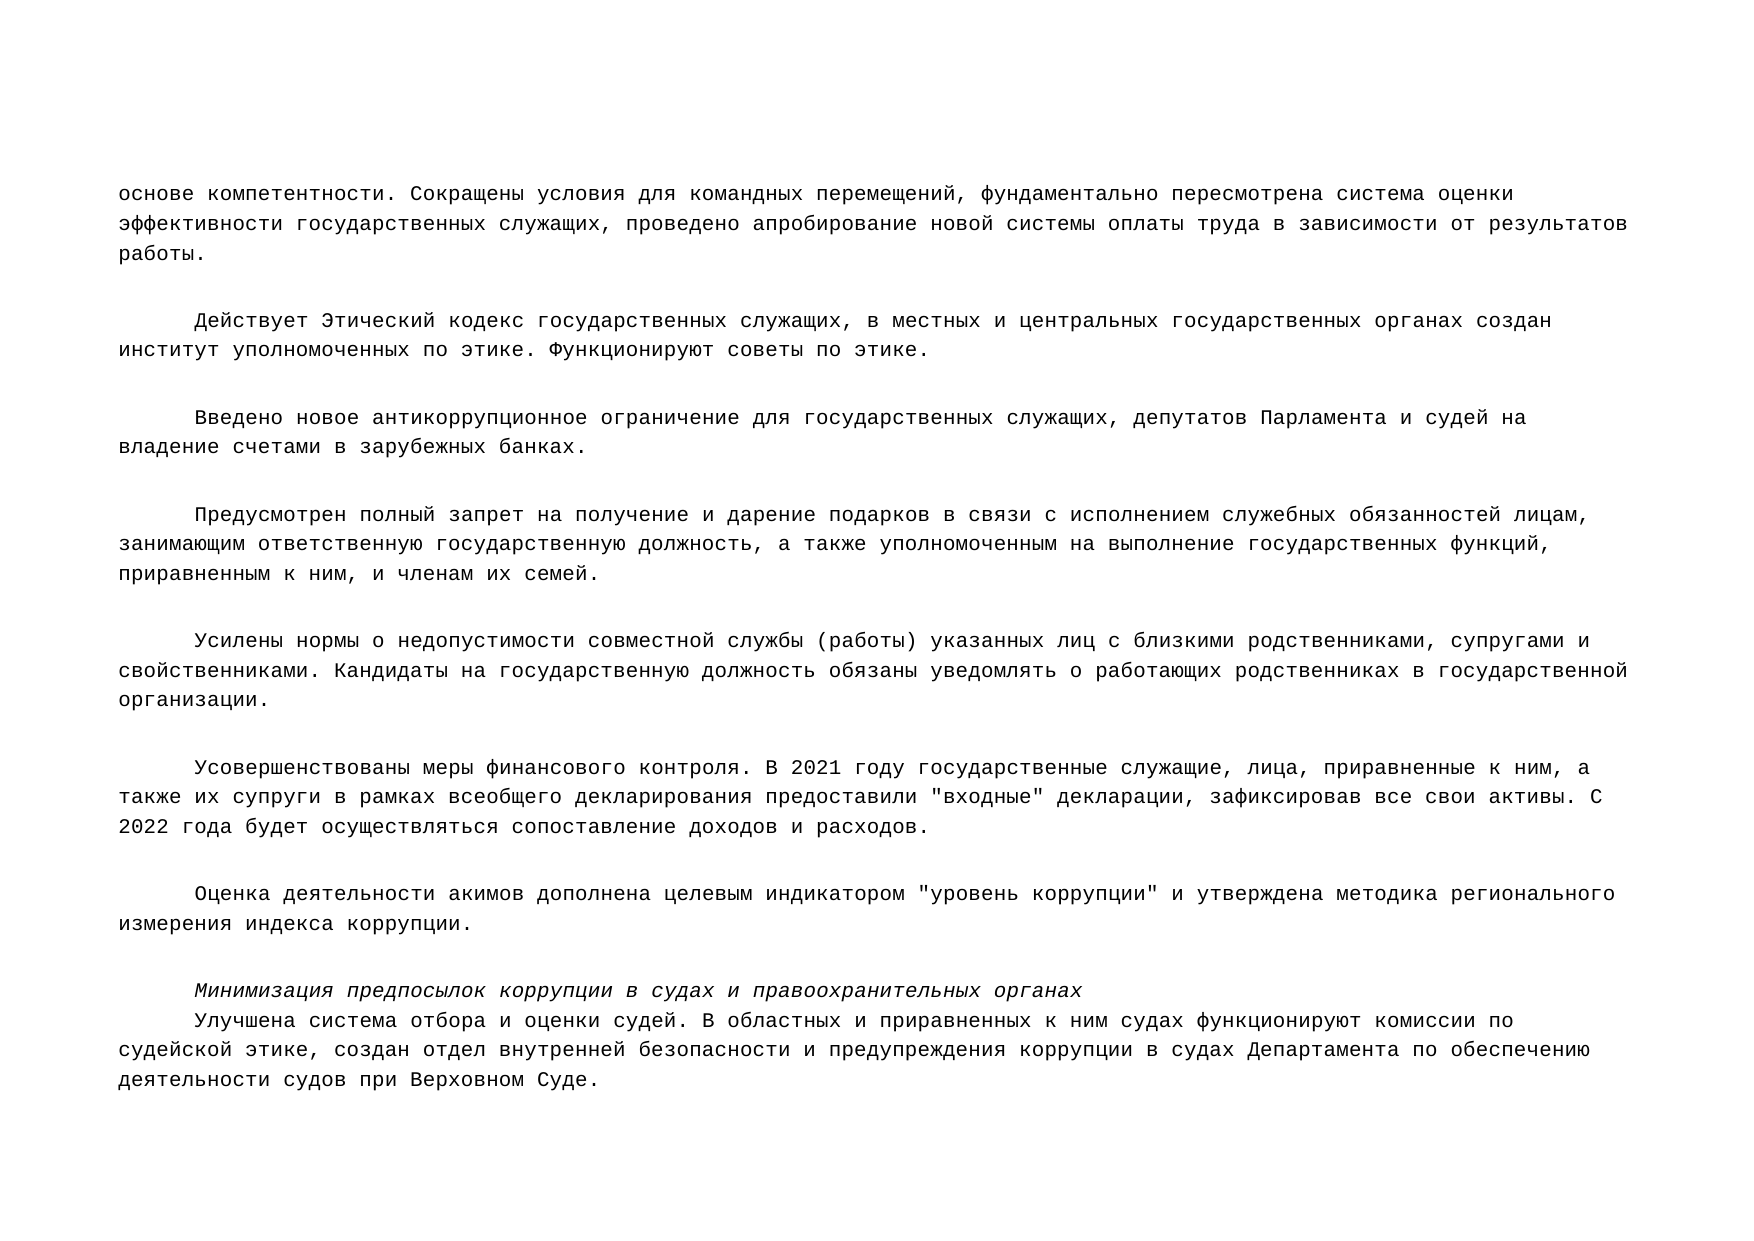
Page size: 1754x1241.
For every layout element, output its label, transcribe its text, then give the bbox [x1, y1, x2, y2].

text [118, 177, 1636, 266]
text Усилены нормы о недопустимости совместной службы (работы) указанных лиц с близкими родственниками, супругами и свойственниками. Кандидаты на государственную должность обязаны уведомлять о работающих родственниках в государственной организации. [118, 624, 1636, 713]
text Предусмотрен полный запрет на получение и дарение подарков в связи с исполнением служебных обязанностей лицам, занимающим ответственную государственную должность, а также уполномоченным на выполнение государственных функций, приравненным к ним, и членам их семей. [118, 497, 1636, 587]
text Минимизация предпосылок коррупции в судах и правоохранительных органах [118, 974, 1636, 1004]
text Введено новое антикоррупционное ограничение для государственных служащих, депутатов Парламента и судей на владение счетами в зарубежных банках. [118, 401, 1636, 460]
text Действует Этический кодекс государственных служащих, в местных и центральных государственных органах создан институт уполномоченных по этике. Функционируют советы по этике. [118, 304, 1636, 363]
text Улучшена система отбора и оценки судей. В областных и приравненных к ним судах функционируют комиссии по судейской этике, создан отдел внутренней безопасности и предупреждения коррупции в судах Департамента по обеспечению деятельности судов при Верховном Суде. [118, 1004, 1636, 1093]
text Усовершенствованы меры финансового контроля. В 2021 году государственные служащие, лица, приравненные к ним, а также их супруги в рамках всеобщего декларирования предоставили "входные" декларации, зафиксировав все свои активы. С 2022 года будет осуществляться сопоставление доходов и расходов. [118, 751, 1636, 840]
text Оценка деятельности акимов дополнена целевым индикатором "уровень коррупции" и утверждена методика регионального измерения индекса коррупции. [118, 877, 1636, 937]
